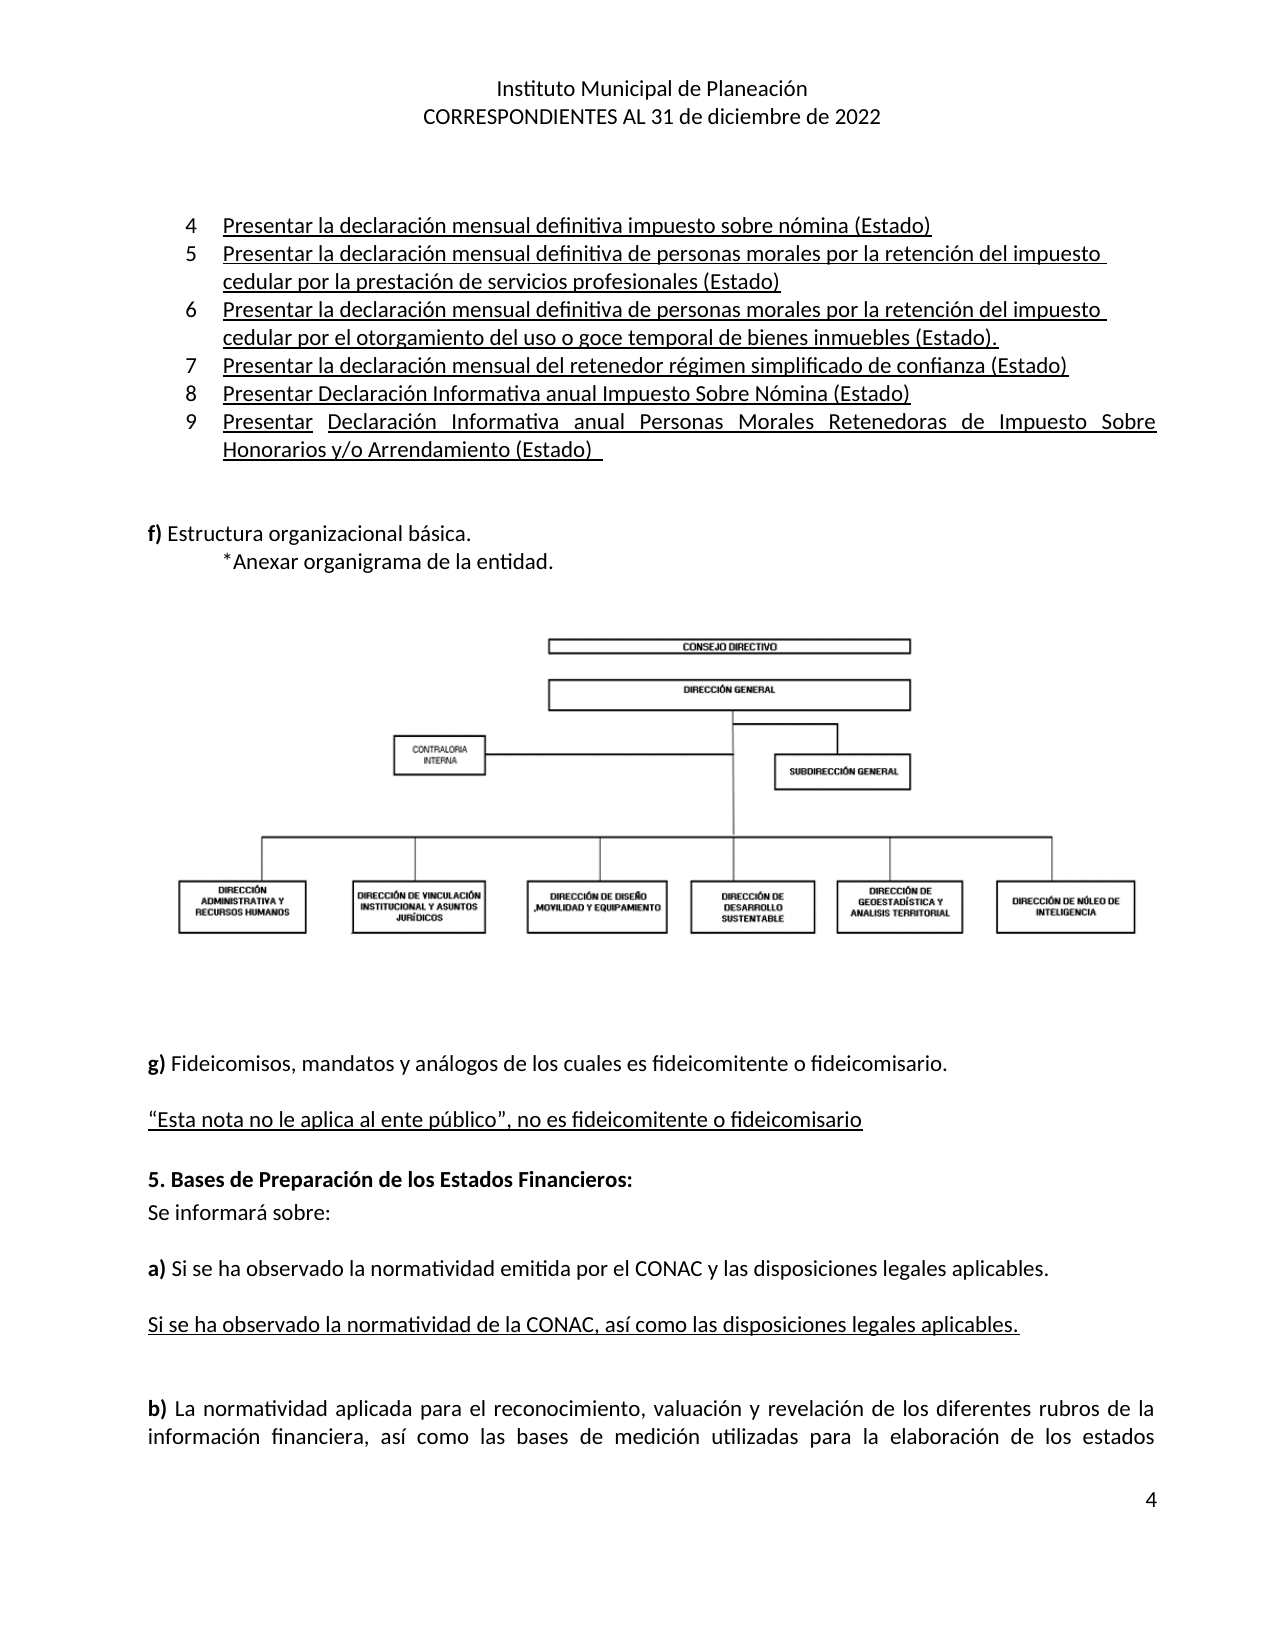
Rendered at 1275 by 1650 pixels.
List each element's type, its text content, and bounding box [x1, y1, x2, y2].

picture [147, 631, 1157, 994]
list Presentar la declaración mensual del retenedor régimen simplificado de confianza (Estado) [185, 351, 1157, 379]
list Presentar la declaración mensual definitiva de personas morales por la retención del impuesto cedular por la prestación de servicios profesionales (Estado) [185, 239, 1157, 295]
text *Anexar organigrama de la entidad. [148, 547, 1157, 575]
list Presentar la declaración mensual definitiva impuesto sobre nómina (Estado) [185, 211, 1157, 239]
text Se informará sobre: [148, 1198, 1157, 1226]
text a) Si se ha observado la normatividad emitida por el CONAC y las disposiciones legales aplicables. [148, 1254, 1157, 1282]
subtitle 5. Bases de Preparación de los Estados Financieros: [148, 1165, 1157, 1193]
text f) Estructura organizacional básica. [148, 519, 1157, 547]
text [148, 1394, 1157, 1450]
list Presentar la declaración mensual definitiva de personas morales por la retención del impuesto cedular por el otorgamiento del uso o goce temporal de bienes inmuebles (Estado). [185, 295, 1157, 351]
list Presentar Declaración Informativa anual Personas Morales Retenedoras de Impuesto Sobre Honorarios y/o Arrendamiento (Estado) [185, 407, 1157, 463]
list Presentar Declaración Informativa anual Impuesto Sobre Nómina (Estado) [185, 379, 1157, 407]
text g) Fideicomisos, mandatos y análogos de los cuales es fideicomitente o fideicomisario. [148, 1049, 1157, 1077]
text Si se ha observado la normatividad de la CONAC, así como las disposiciones legales aplicables. [148, 1310, 1157, 1338]
text “Esta nota no le aplica al ente público”, no es fideicomitente o fideicomisario [148, 1105, 1157, 1133]
